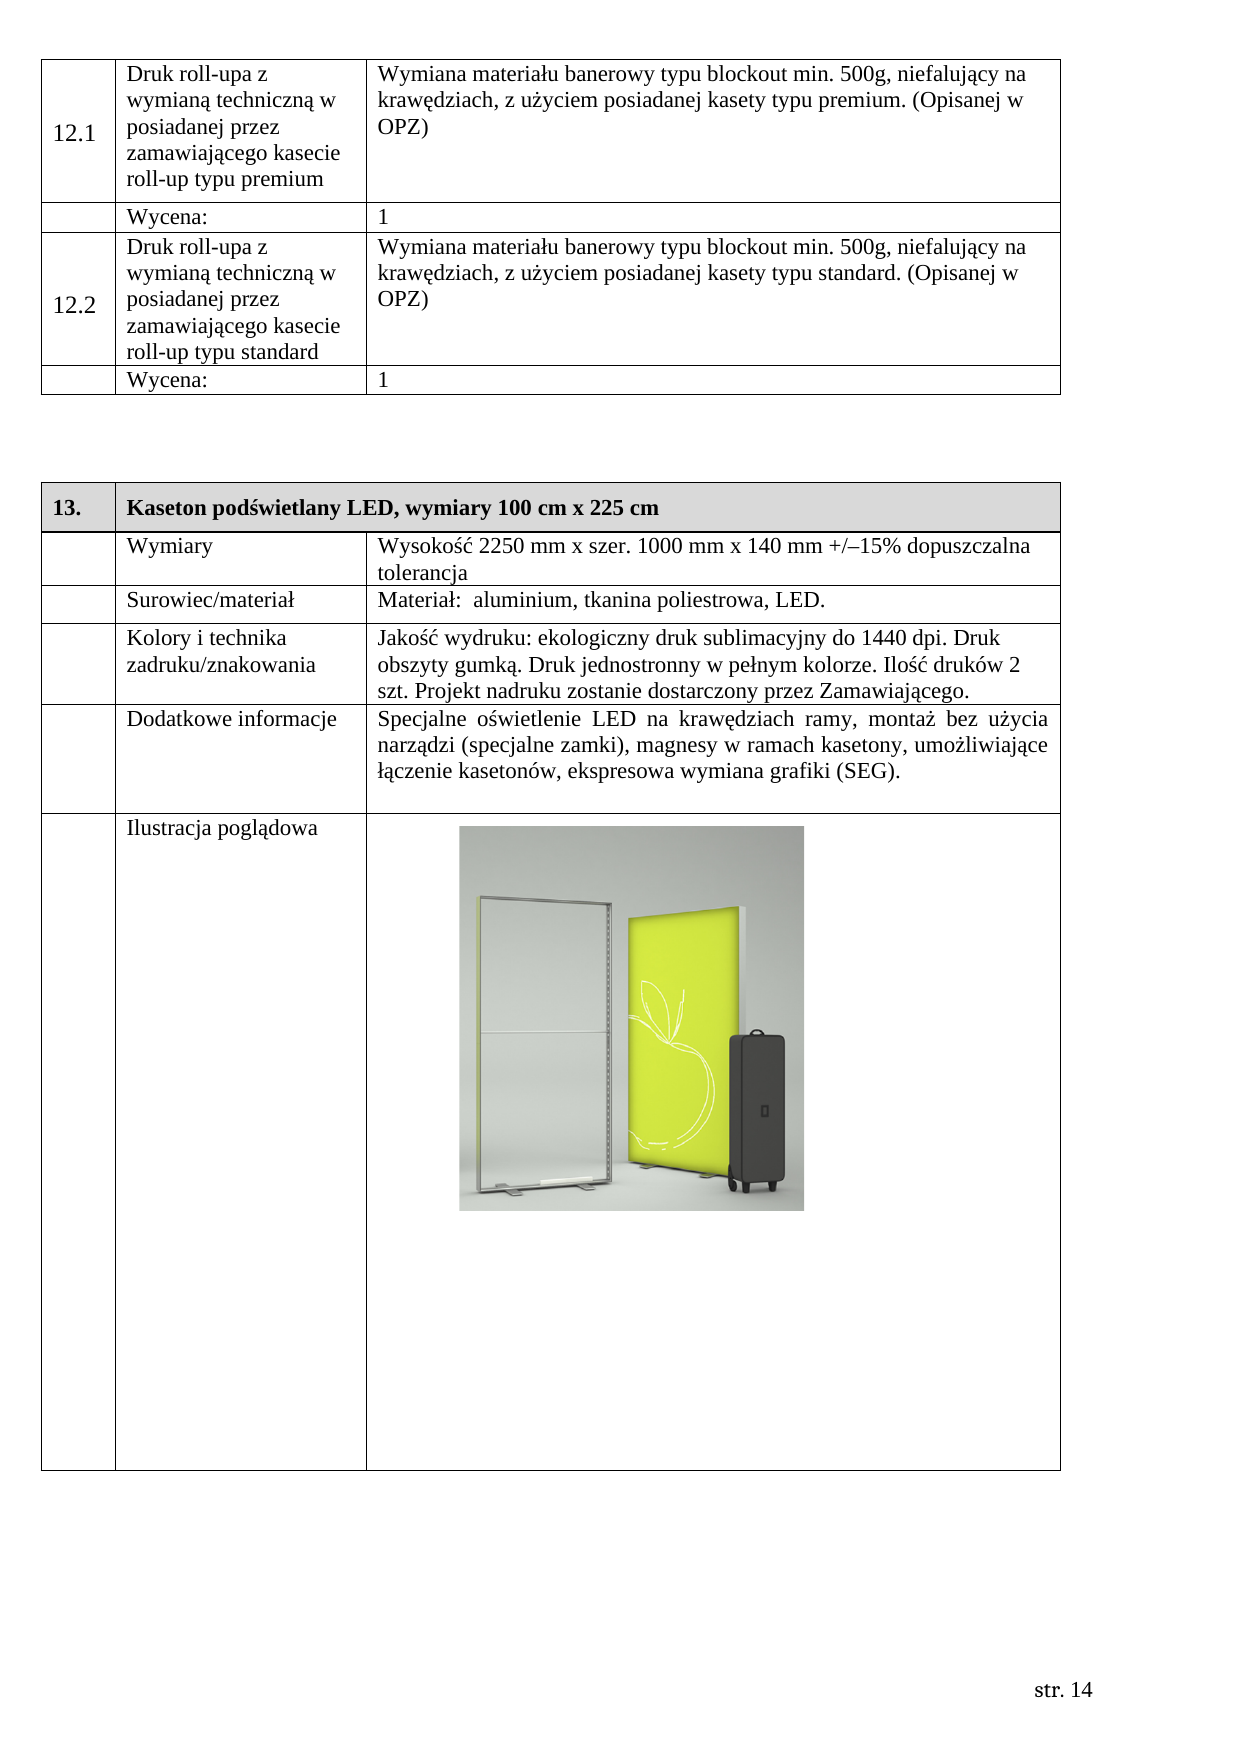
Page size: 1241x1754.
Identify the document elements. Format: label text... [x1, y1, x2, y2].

table_cell Wymiary [116, 533, 366, 585]
table_cell Wycena: [116, 203, 366, 232]
table_cell [42, 814, 115, 1470]
table_cell Wycena: [116, 366, 366, 394]
table_cell Specjalne oświetlenie LED na krawędziach ramy, montaż bez użycia narządzi (specjalne zamki), magnesy w ramach kasetony, umożliwiające łączenie kasetonów, ekspresowa wymiana grafiki (SEG). [367, 705, 1060, 812]
table_cell Ilustracja poglądowa [116, 814, 366, 1470]
table_cell [42, 366, 115, 394]
table_cell Wysokość 2250 mm x szer. 1000 mm x 140 mm +/–15% dopuszczalna tolerancja [367, 533, 1060, 585]
table_header 13. [42, 483, 115, 531]
table_cell [42, 203, 115, 232]
table_cell Druk roll-upa z wymianą techniczną w posiadanej przez zamawiającego kasecie roll-up typu premium [116, 60, 366, 202]
table_cell Wymiana materiału banerowy typu blockout min. 500g, niefalujący na krawędziach, z użyciem posiadanej kasety typu standard. (Opisanej w OPZ) [367, 233, 1060, 364]
table_cell 12.2 [42, 233, 115, 364]
table_cell Surowiec/materiał [116, 586, 366, 623]
table_cell [367, 814, 1060, 1470]
table_cell Dodatkowe informacje [116, 705, 366, 812]
picture [459, 826, 805, 1211]
table_cell Kolory i technika zadruku/znakowania [116, 624, 366, 704]
table_cell [42, 533, 115, 585]
table_cell Materiał: aluminium, tkanina poliestrowa, LED. [367, 586, 1060, 623]
table_header Kaseton podświetlany LED, wymiary 100 cm x 225 cm [116, 483, 1060, 531]
table_cell [42, 705, 115, 812]
table_cell 12.1 [42, 60, 115, 202]
table_cell [42, 624, 115, 704]
table_cell Druk roll-upa z wymianą techniczną w posiadanej przez zamawiającego kasecie roll-up typu standard [116, 233, 366, 364]
table_cell 1 [367, 203, 1060, 232]
table_cell [42, 586, 115, 623]
table_cell 1 [367, 366, 1060, 394]
table_cell Wymiana materiału banerowy typu blockout min. 500g, niefalujący na krawędziach, z użyciem posiadanej kasety typu premium. (Opisanej w OPZ) [367, 60, 1060, 202]
table_cell Jakość wydruku: ekologiczny druk sublimacyjny do 1440 dpi. Druk obszyty gumką. Druk jednostronny w pełnym kolorze. Ilość druków 2 szt. Projekt nadruku zostanie dostarczony przez Zamawiającego. [367, 624, 1060, 704]
